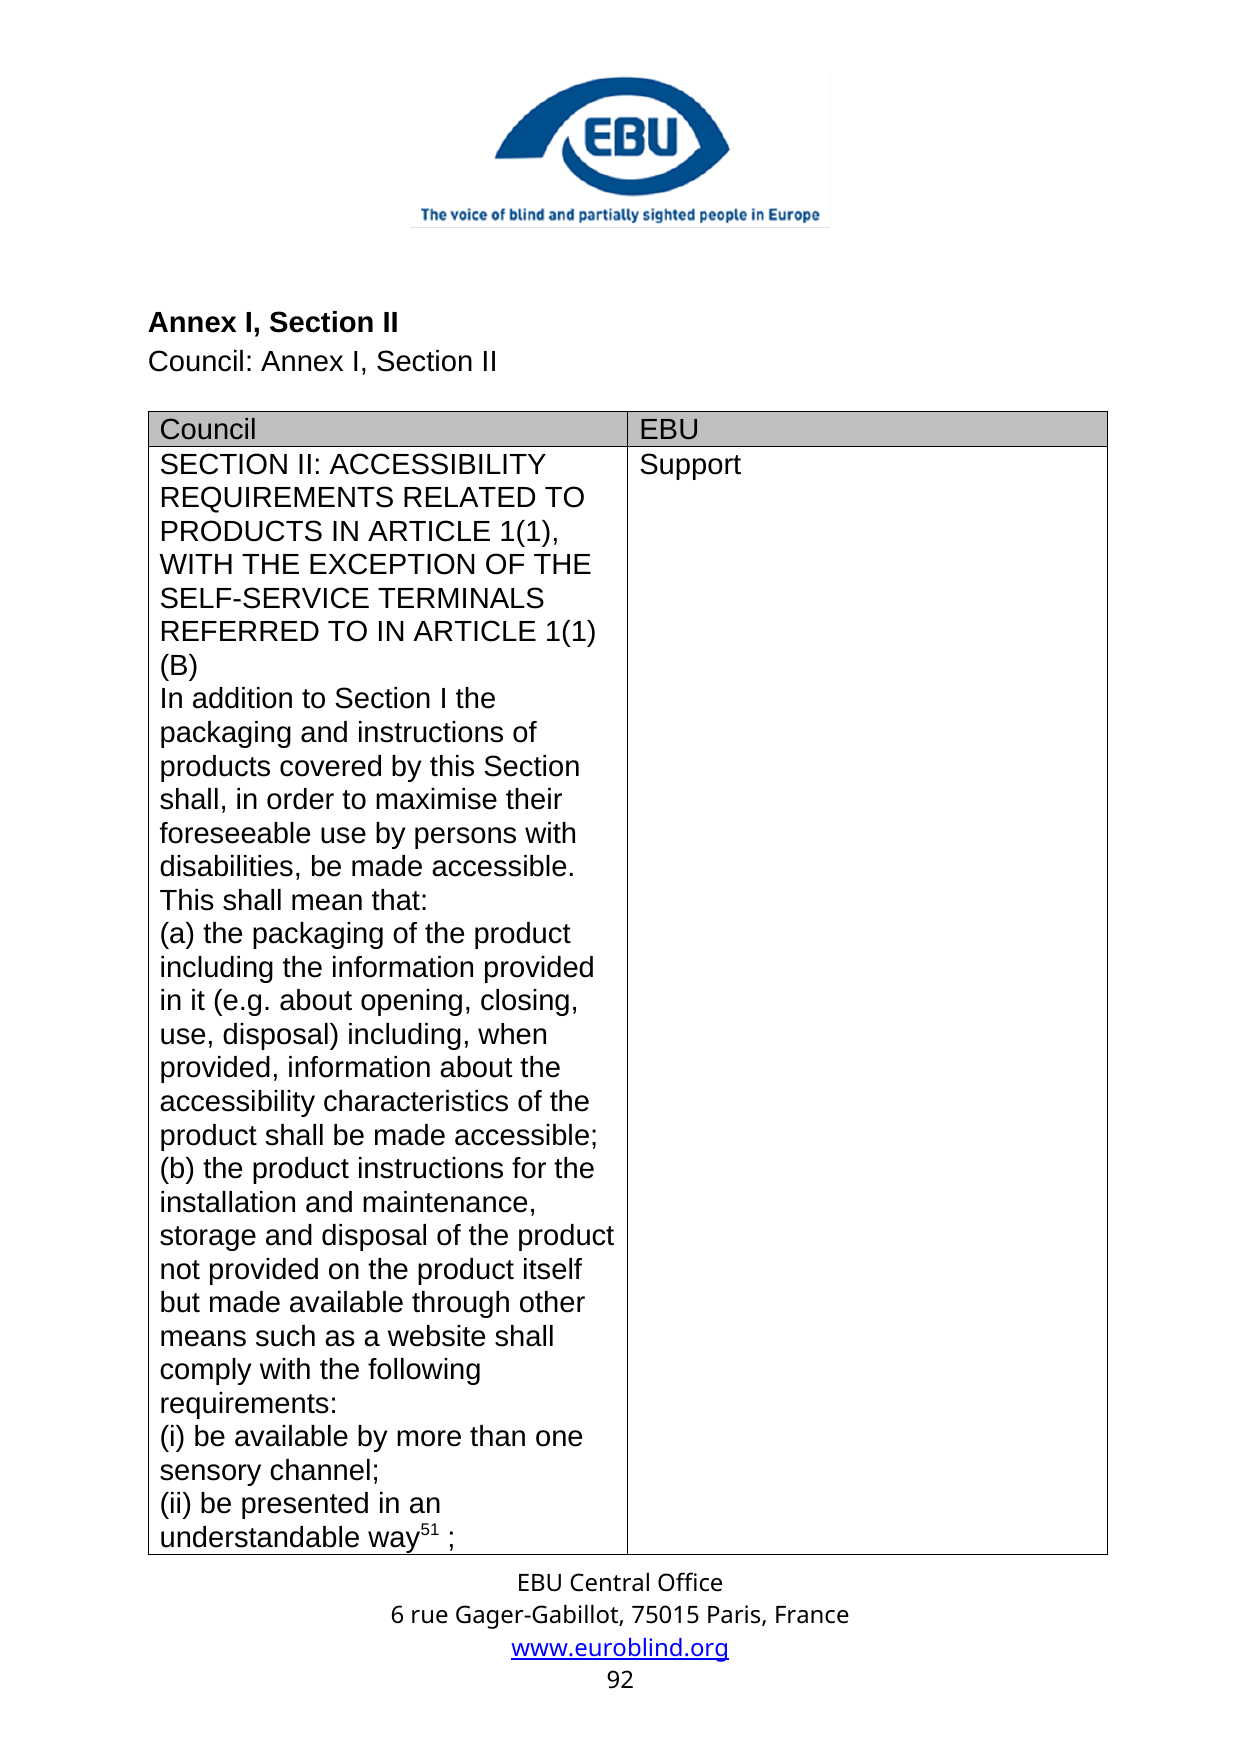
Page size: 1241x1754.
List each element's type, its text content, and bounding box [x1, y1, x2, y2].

table_header Council [149, 412, 627, 446]
table_header EBU [628, 412, 1107, 446]
table_cell Support [628, 447, 1107, 1553]
picture [410, 73, 830, 228]
text Council: Annex I, Section II [148, 344, 1093, 377]
subtitle Annex I, Section II [148, 305, 1093, 339]
